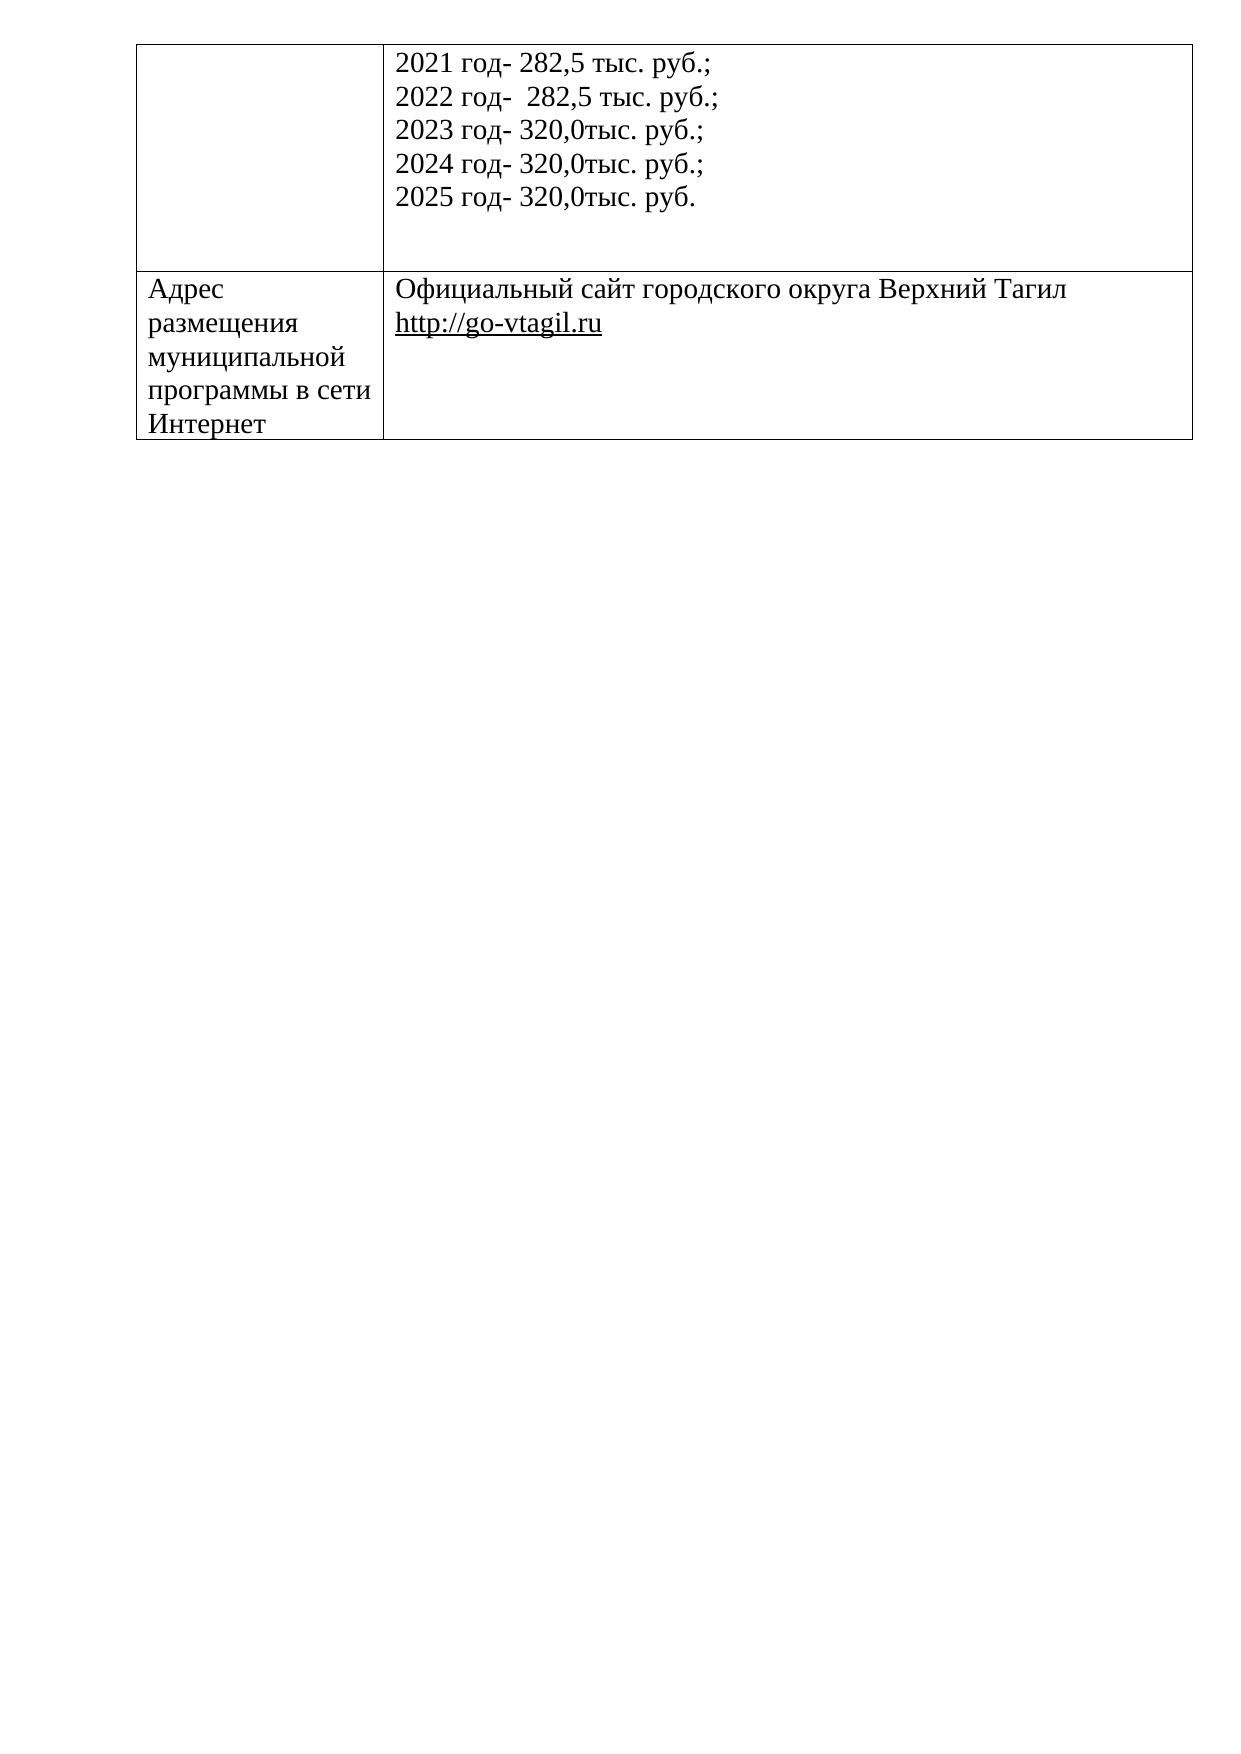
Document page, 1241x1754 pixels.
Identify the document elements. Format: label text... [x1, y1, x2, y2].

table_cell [384, 45, 1192, 271]
table_cell Адрес размещения муниципальной программы в сети Интернет [137, 272, 383, 439]
table_cell Официальный сайт городского округа Верхний Тагил http://go-vtagil.ru [384, 272, 1192, 439]
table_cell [137, 45, 383, 271]
